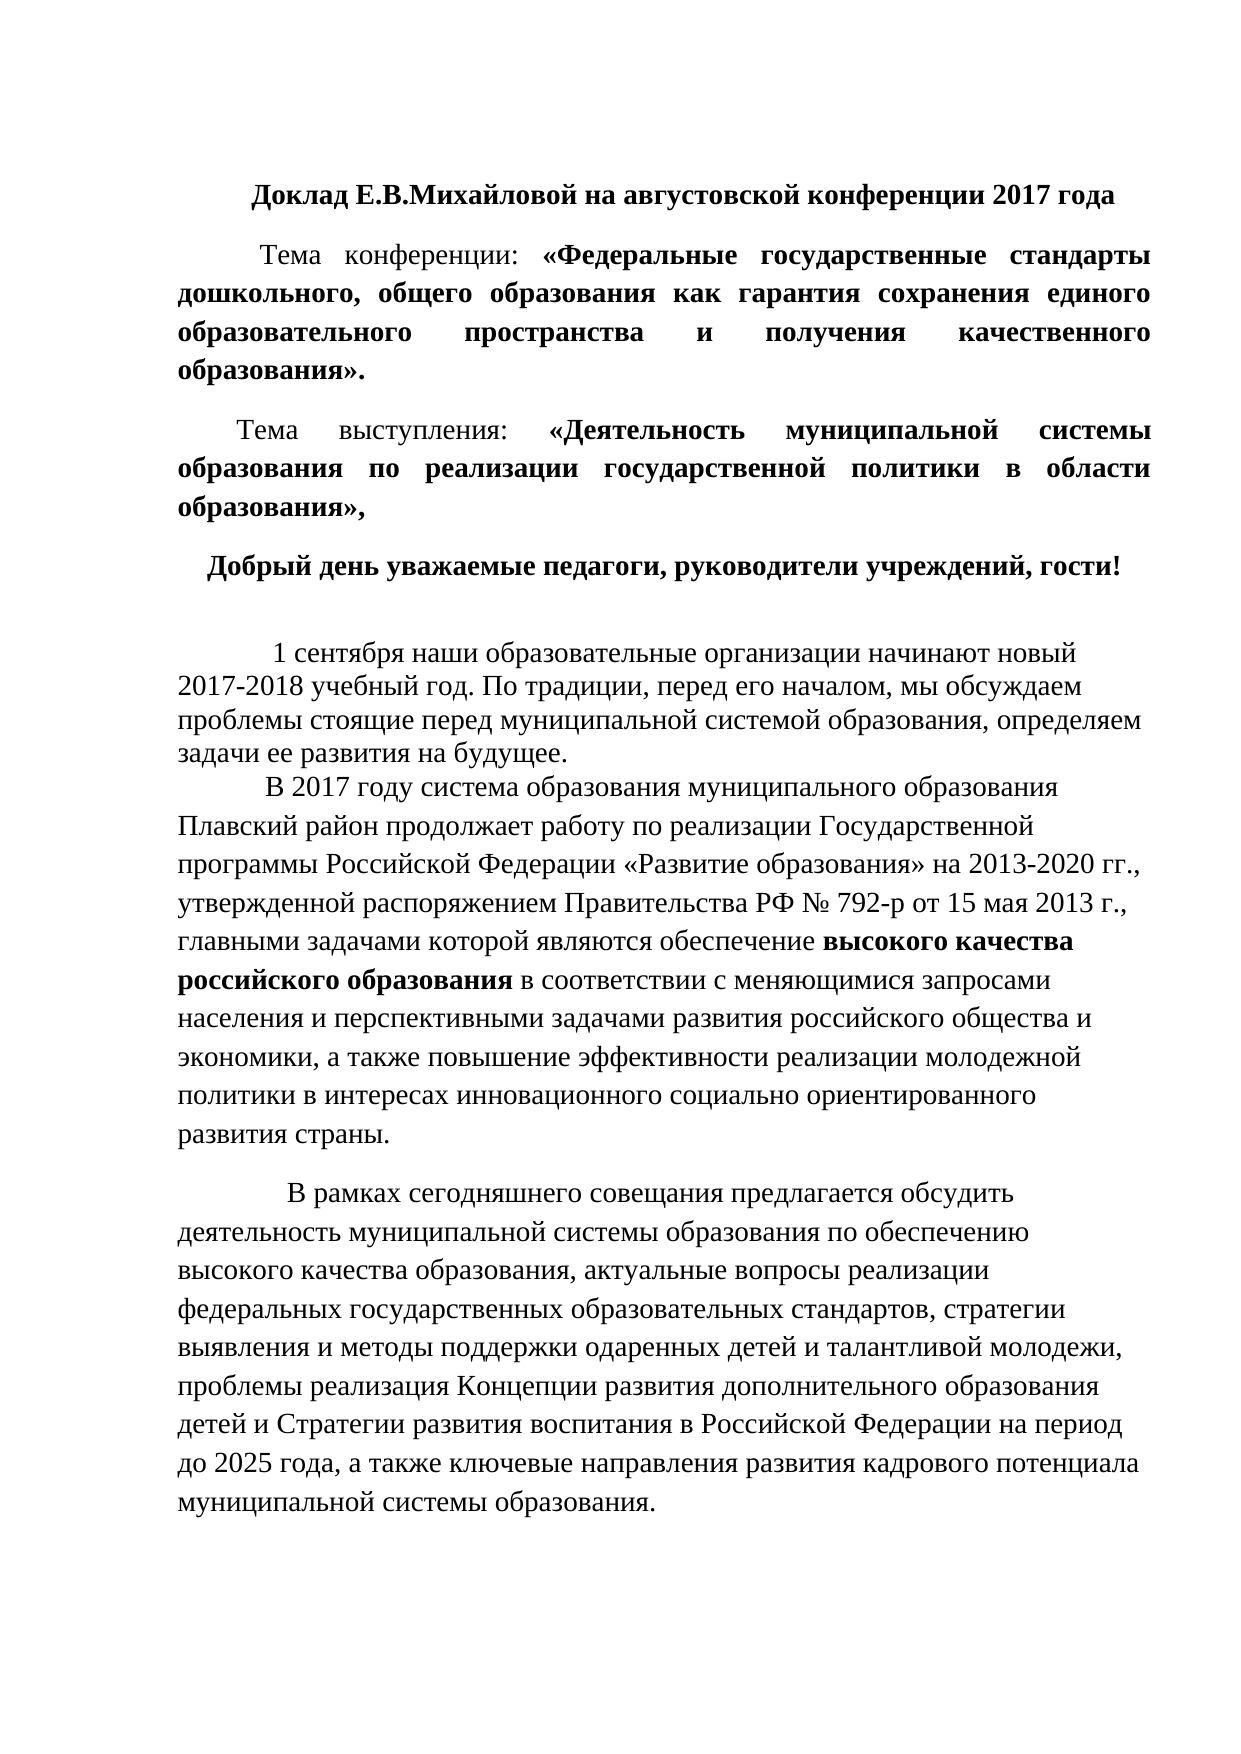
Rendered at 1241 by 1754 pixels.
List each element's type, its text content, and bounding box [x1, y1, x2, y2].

text Тема выступления: «Деятельность муниципальной системы образования по реализации государственной политики в области образования», [177, 412, 1152, 522]
text Тема конференции: «Федеральные государственные стандарты дошкольного, общего образования как гарантия сохранения единого образовательного пространства и получения качественного образования». [177, 237, 1152, 386]
text В рамках сегодняшнего совещания предлагается обсудить деятельность муниципальной системы образования по обеспечению высокого качества образования, актуальные вопросы реализации федеральных государственных образовательных стандартов, стратегии выявления и методы поддержки одаренных детей и талантливой молодежи, проблемы реализация Концепции развития дополнительного образования детей и Стратегии развития воспитания в Российской Федерации на период до 2025 года, а также ключевые направления развития кадрового потенциала муниципальной системы образования. [177, 1175, 1152, 1517]
text Доклад Е.В.Михайловой на августовской конференции 2017 года [177, 177, 1152, 211]
subtitle Добрый день уважаемые педагоги, руководители учреждений, гости! [177, 548, 1152, 582]
subtitle 1 сентября наши образовательные организации начинают новый 2017-2018 учебный год. По традиции, перед его началом, мы обсуждаем проблемы стоящие перед муниципальной системой образования, определяем задачи ее развития на будущее. [177, 635, 1152, 769]
text В 2017 году система образования муниципального образования Плавский район продолжает работу по реализации Государственной программы Российской Федерации «Развитие образования» на 2013-2020 гг., утвержденной распоряжением Правительства РФ № 792-р от 15 мая 2013 г., главными задачами которой являются обеспечение высокого качества российского образования в соответствии с меняющимися запросами населения и перспективными задачами развития российского общества и экономики, а также повышение эффективности реализации молодежной политики в интересах инновационного социально ориентированного развития страны. [177, 769, 1152, 1149]
